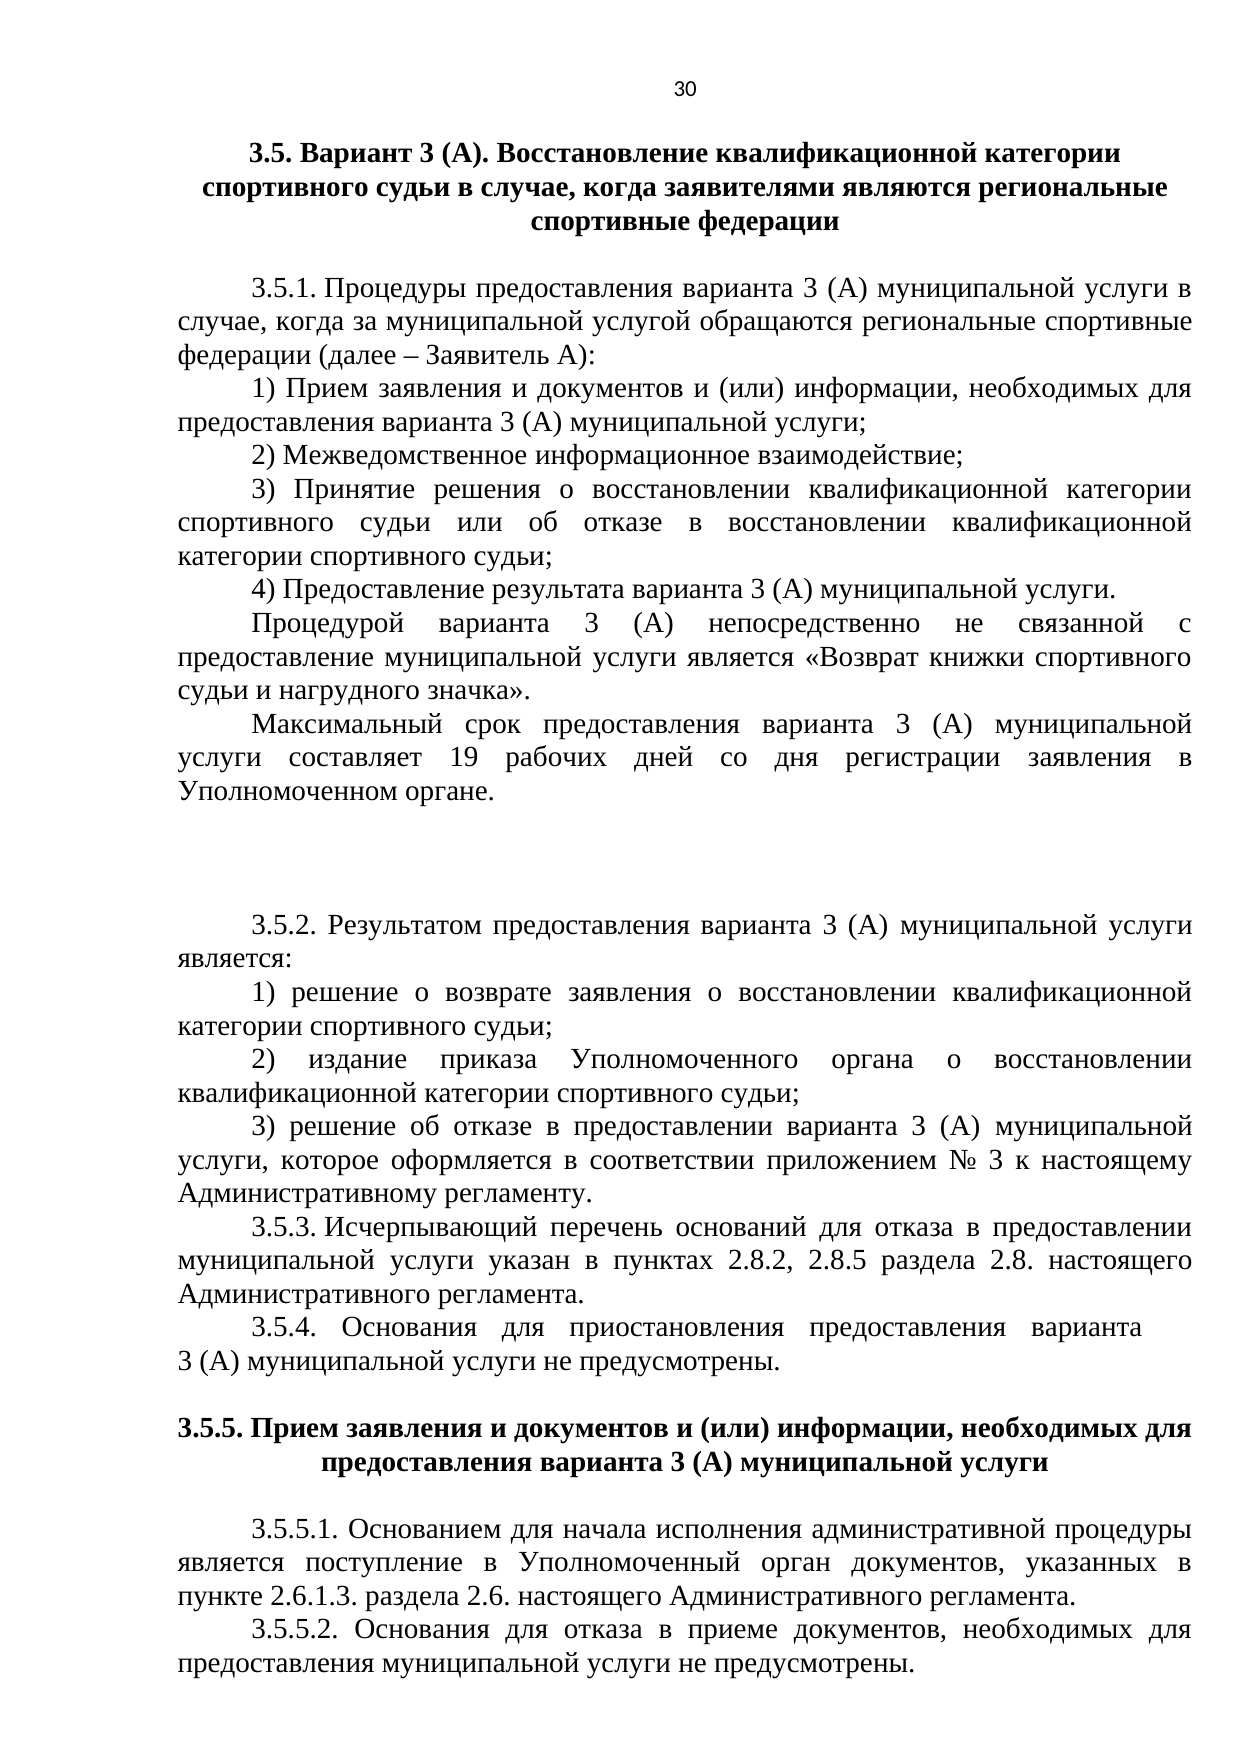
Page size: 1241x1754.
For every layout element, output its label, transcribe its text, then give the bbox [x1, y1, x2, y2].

text 1) Прием заявления и документов и (или) информации, необходимых для предоставления варианта 3 (А) муниципальной услуги; [177, 370, 1193, 437]
text 3.5.1. Процедуры предоставления варианта 3 (А) муниципальной услуги в случае, когда за муниципальной услугой обращаются региональные спортивные федерации (далее – Заявитель А): [177, 270, 1193, 370]
text 4) Предоставление результата варианта 3 (А) муниципальной услуги. [177, 572, 1193, 605]
text 3.5.5. Прием заявления и документов и (или) информации, необходимых для предоставления варианта 3 (А) муниципальной услуги [177, 1410, 1193, 1477]
text 2) Межведомственное информационное взаимодействие; [177, 437, 1193, 471]
text 1) решение о возврате заявления о восстановлении квалификационной категории спортивного судьи; [177, 974, 1193, 1041]
text 3) Принятие решения о восстановлении квалификационной категории спортивного судьи или об отказе в восстановлении квалификационной категории спортивного судьи; [177, 471, 1193, 572]
text Максимальный срок предоставления варианта 3 (А) муниципальной услуги составляет 19 рабочих дней со дня регистрации заявления в Уполномоченном органе. [177, 706, 1193, 806]
text 3.5. Вариант 3 (А). Восстановление квалификационной категории [177, 136, 1193, 169]
text 3.5.2. Результатом предоставления варианта 3 (А) муниципальной услуги является: [177, 907, 1193, 974]
text 3.5.5.1. Основанием для начала исполнения административной процедуры является поступление в Уполномоченный орган документов, указанных в пункте 2.6.1.3. раздела 2.6. настоящего Административного регламента. [177, 1511, 1193, 1611]
text 3.5.4. Основания для приостановления предоставления варианта 3 (А) муниципальной услуги не предусмотрены. [177, 1309, 1193, 1377]
text 3) решение об отказе в предоставлении варианта 3 (А) муниципальной услуги, которое оформляется в соответствии приложением № 3 к настоящему Административному регламенту. [177, 1108, 1193, 1209]
text спортивного судьи в случае, когда заявителями являются региональные спортивные федерации [177, 169, 1193, 236]
text 3.5.3. Исчерпывающий перечень оснований для отказа в предоставлении муниципальной услуги указан в пунктах 2.8.2, 2.8.5 раздела 2.8. настоящего Административного регламента. [177, 1209, 1193, 1309]
text Процедурой варианта 3 (А) непосредственно не связанной с предоставление муниципальной услуги является «Возврат книжки спортивного судьи и нагрудного значка». [177, 605, 1193, 706]
text 3.5.5.2. Основания для отказа в приеме документов, необходимых для предоставления муниципальной услуги не предусмотрены. [177, 1611, 1193, 1678]
text 2) издание приказа Уполномоченного органа о восстановлении квалификационной категории спортивного судьи; [177, 1041, 1193, 1108]
